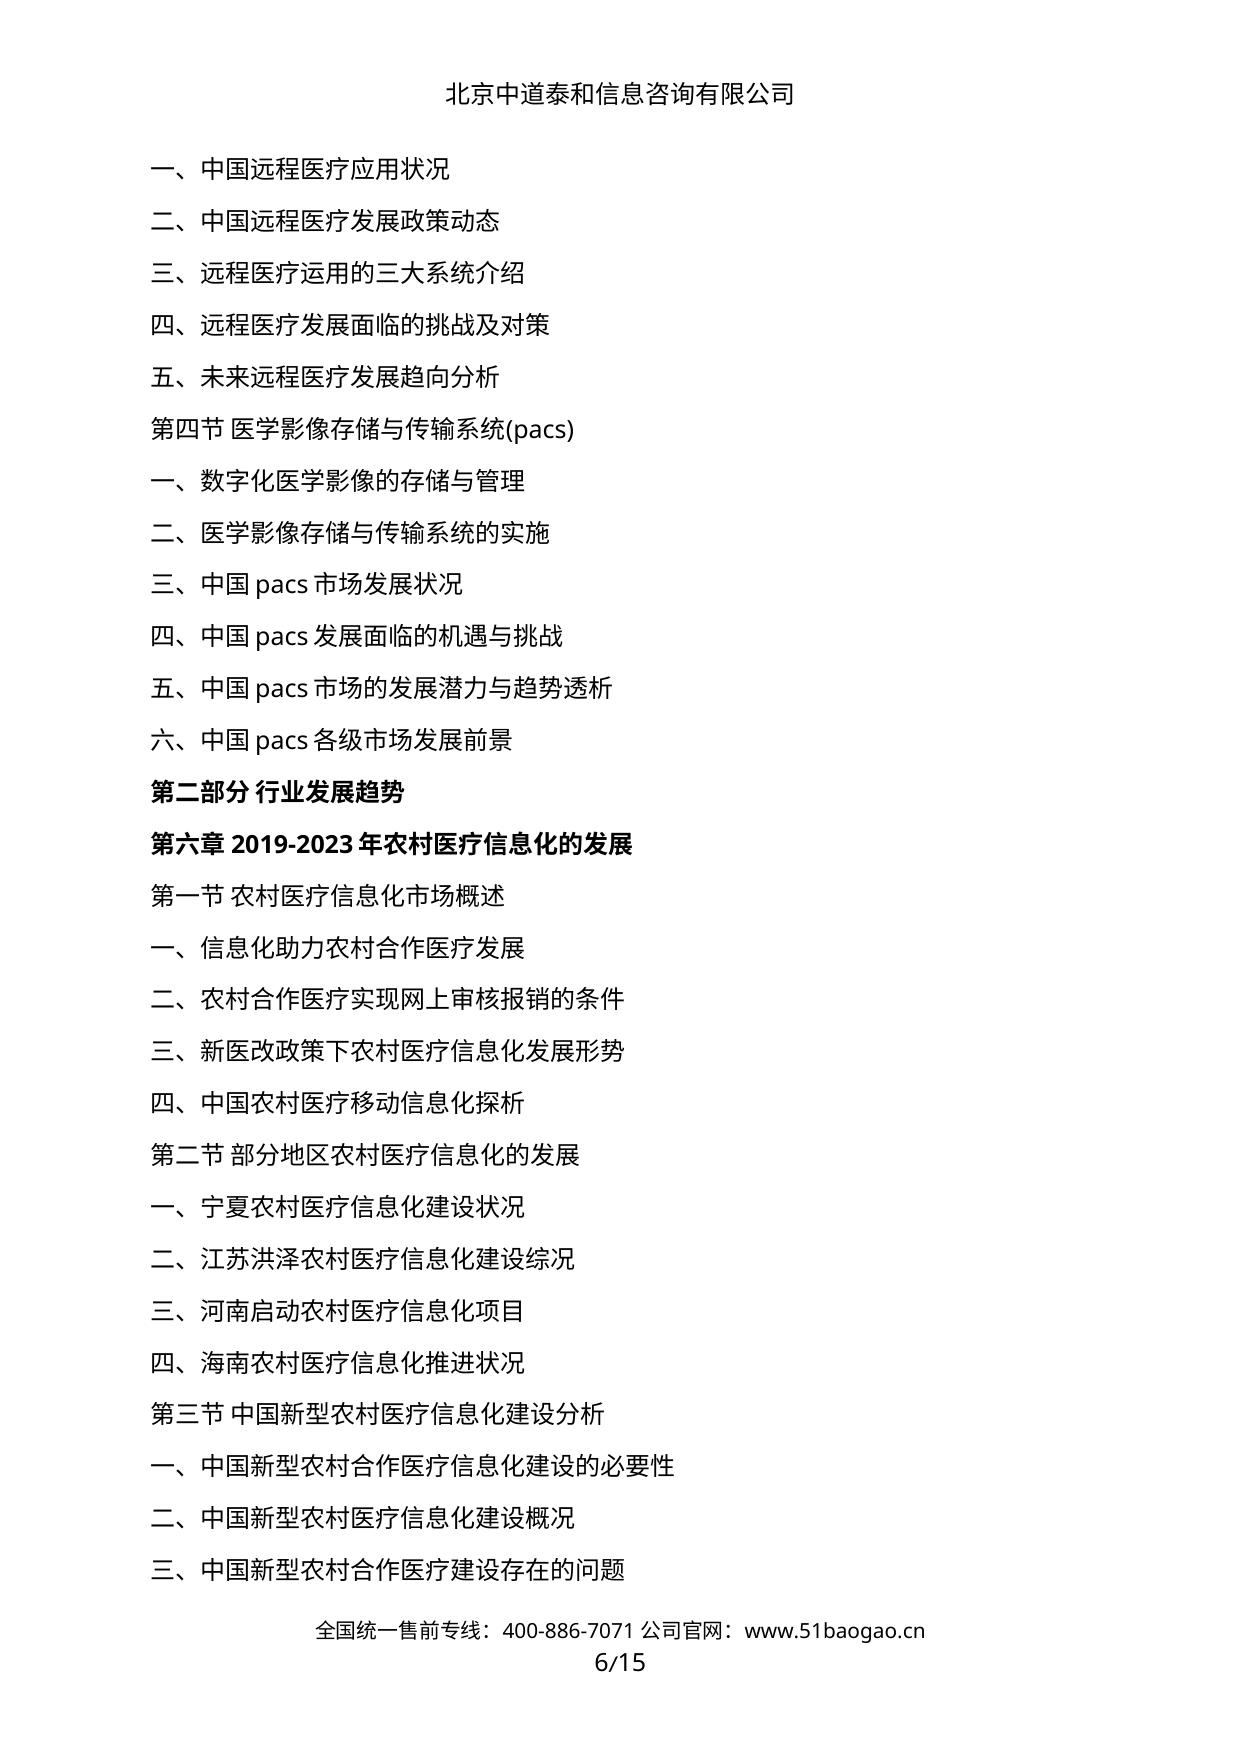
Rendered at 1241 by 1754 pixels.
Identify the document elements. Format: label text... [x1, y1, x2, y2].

text 一、信息化助力农村合作医疗发展 [150, 928, 1090, 964]
text 二、农村合作医疗实现网上审核报销的条件 [150, 980, 1090, 1016]
text 四、中国pacs发展面临的机遇与挑战 [150, 617, 1090, 653]
text 二、医学影像存储与传输系统的实施 [150, 513, 1090, 549]
text 四、海南农村医疗信息化推进状况 [150, 1343, 1090, 1379]
text 三、中国新型农村合作医疗建设存在的问题 [150, 1551, 1090, 1587]
text 二、江苏洪泽农村医疗信息化建设综况 [150, 1239, 1090, 1276]
text 三、新医改政策下农村医疗信息化发展形势 [150, 1032, 1090, 1068]
text 二、中国远程医疗发展政策动态 [150, 202, 1090, 238]
text 一、中国远程医疗应用状况 [150, 150, 1090, 186]
text 第六章 2019-2023年农村医疗信息化的发展 [150, 824, 1090, 861]
text 第四节 医学影像存储与传输系统(pacs) [150, 409, 1090, 446]
text 第三节 中国新型农村医疗信息化建设分析 [150, 1395, 1090, 1431]
text 四、中国农村医疗移动信息化探析 [150, 1084, 1090, 1120]
text 第一节 农村医疗信息化市场概述 [150, 876, 1090, 912]
text 六、中国pacs各级市场发展前景 [150, 721, 1090, 757]
text 四、远程医疗发展面临的挑战及对策 [150, 306, 1090, 342]
text 一、中国新型农村合作医疗信息化建设的必要性 [150, 1447, 1090, 1483]
text 三、远程医疗运用的三大系统介绍 [150, 254, 1090, 290]
text 三、河南启动农村医疗信息化项目 [150, 1291, 1090, 1327]
text 五、中国pacs市场的发展潜力与趋势透析 [150, 669, 1090, 705]
text 第二部分 行业发展趋势 [150, 772, 1090, 809]
text 第二节 部分地区农村医疗信息化的发展 [150, 1136, 1090, 1172]
text 二、中国新型农村医疗信息化建设概况 [150, 1499, 1090, 1535]
text 五、未来远程医疗发展趋向分析 [150, 357, 1090, 394]
text 一、宁夏农村医疗信息化建设状况 [150, 1187, 1090, 1224]
text 三、中国pacs市场发展状况 [150, 565, 1090, 601]
text 一、数字化医学影像的存储与管理 [150, 461, 1090, 497]
